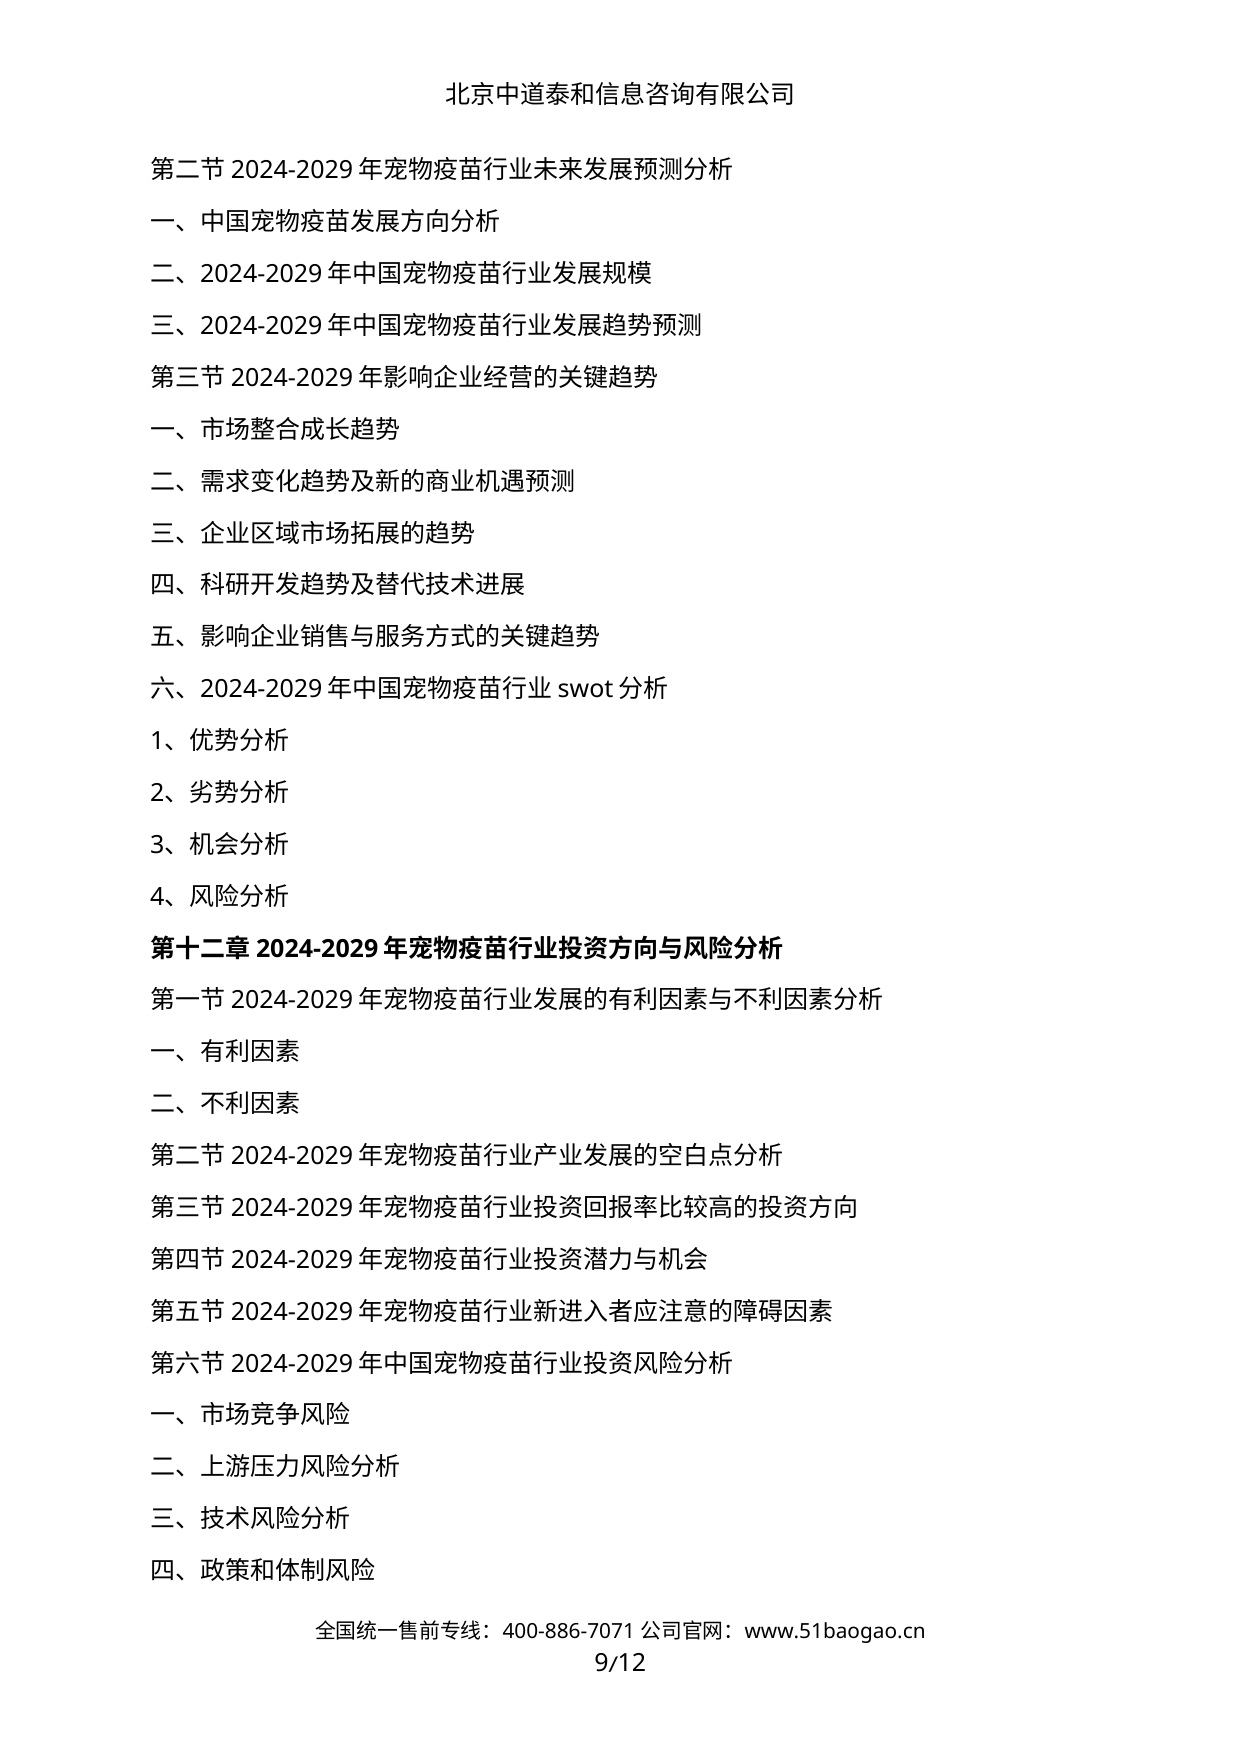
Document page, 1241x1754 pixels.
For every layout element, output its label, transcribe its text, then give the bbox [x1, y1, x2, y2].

text 一、市场竞争风险 [150, 1395, 1090, 1431]
text 第五节 2024-2029年宠物疫苗行业新进入者应注意的障碍因素 [150, 1291, 1090, 1327]
text 四、政策和体制风险 [150, 1551, 1090, 1587]
text 4、风险分析 [150, 876, 1090, 912]
text 一、中国宠物疫苗发展方向分析 [150, 202, 1090, 238]
text 3、机会分析 [150, 824, 1090, 861]
text 六、2024-2029年中国宠物疫苗行业swot分析 [150, 669, 1090, 705]
text 三、企业区域市场拓展的趋势 [150, 513, 1090, 549]
text 第二节 2024-2029年宠物疫苗行业未来发展预测分析 [150, 150, 1090, 186]
text 第六节 2024-2029年中国宠物疫苗行业投资风险分析 [150, 1343, 1090, 1379]
text 三、2024-2029年中国宠物疫苗行业发展趋势预测 [150, 306, 1090, 342]
text 1、优势分析 [150, 721, 1090, 757]
text 第一节 2024-2029年宠物疫苗行业发展的有利因素与不利因素分析 [150, 980, 1090, 1016]
text 第三节 2024-2029年宠物疫苗行业投资回报率比较高的投资方向 [150, 1187, 1090, 1224]
text 二、2024-2029年中国宠物疫苗行业发展规模 [150, 254, 1090, 290]
text 第四节 2024-2029年宠物疫苗行业投资潜力与机会 [150, 1239, 1090, 1276]
text 四、科研开发趋势及替代技术进展 [150, 565, 1090, 601]
text 二、上游压力风险分析 [150, 1447, 1090, 1483]
text 第二节 2024-2029年宠物疫苗行业产业发展的空白点分析 [150, 1136, 1090, 1172]
text 二、需求变化趋势及新的商业机遇预测 [150, 461, 1090, 497]
text 五、影响企业销售与服务方式的关键趋势 [150, 617, 1090, 653]
text 第三节 2024-2029年影响企业经营的关键趋势 [150, 357, 1090, 394]
text 一、市场整合成长趋势 [150, 409, 1090, 446]
text 一、有利因素 [150, 1032, 1090, 1068]
text 2、劣势分析 [150, 772, 1090, 809]
text 第十二章 2024-2029年宠物疫苗行业投资方向与风险分析 [150, 928, 1090, 964]
text 二、不利因素 [150, 1084, 1090, 1120]
text 三、技术风险分析 [150, 1499, 1090, 1535]
